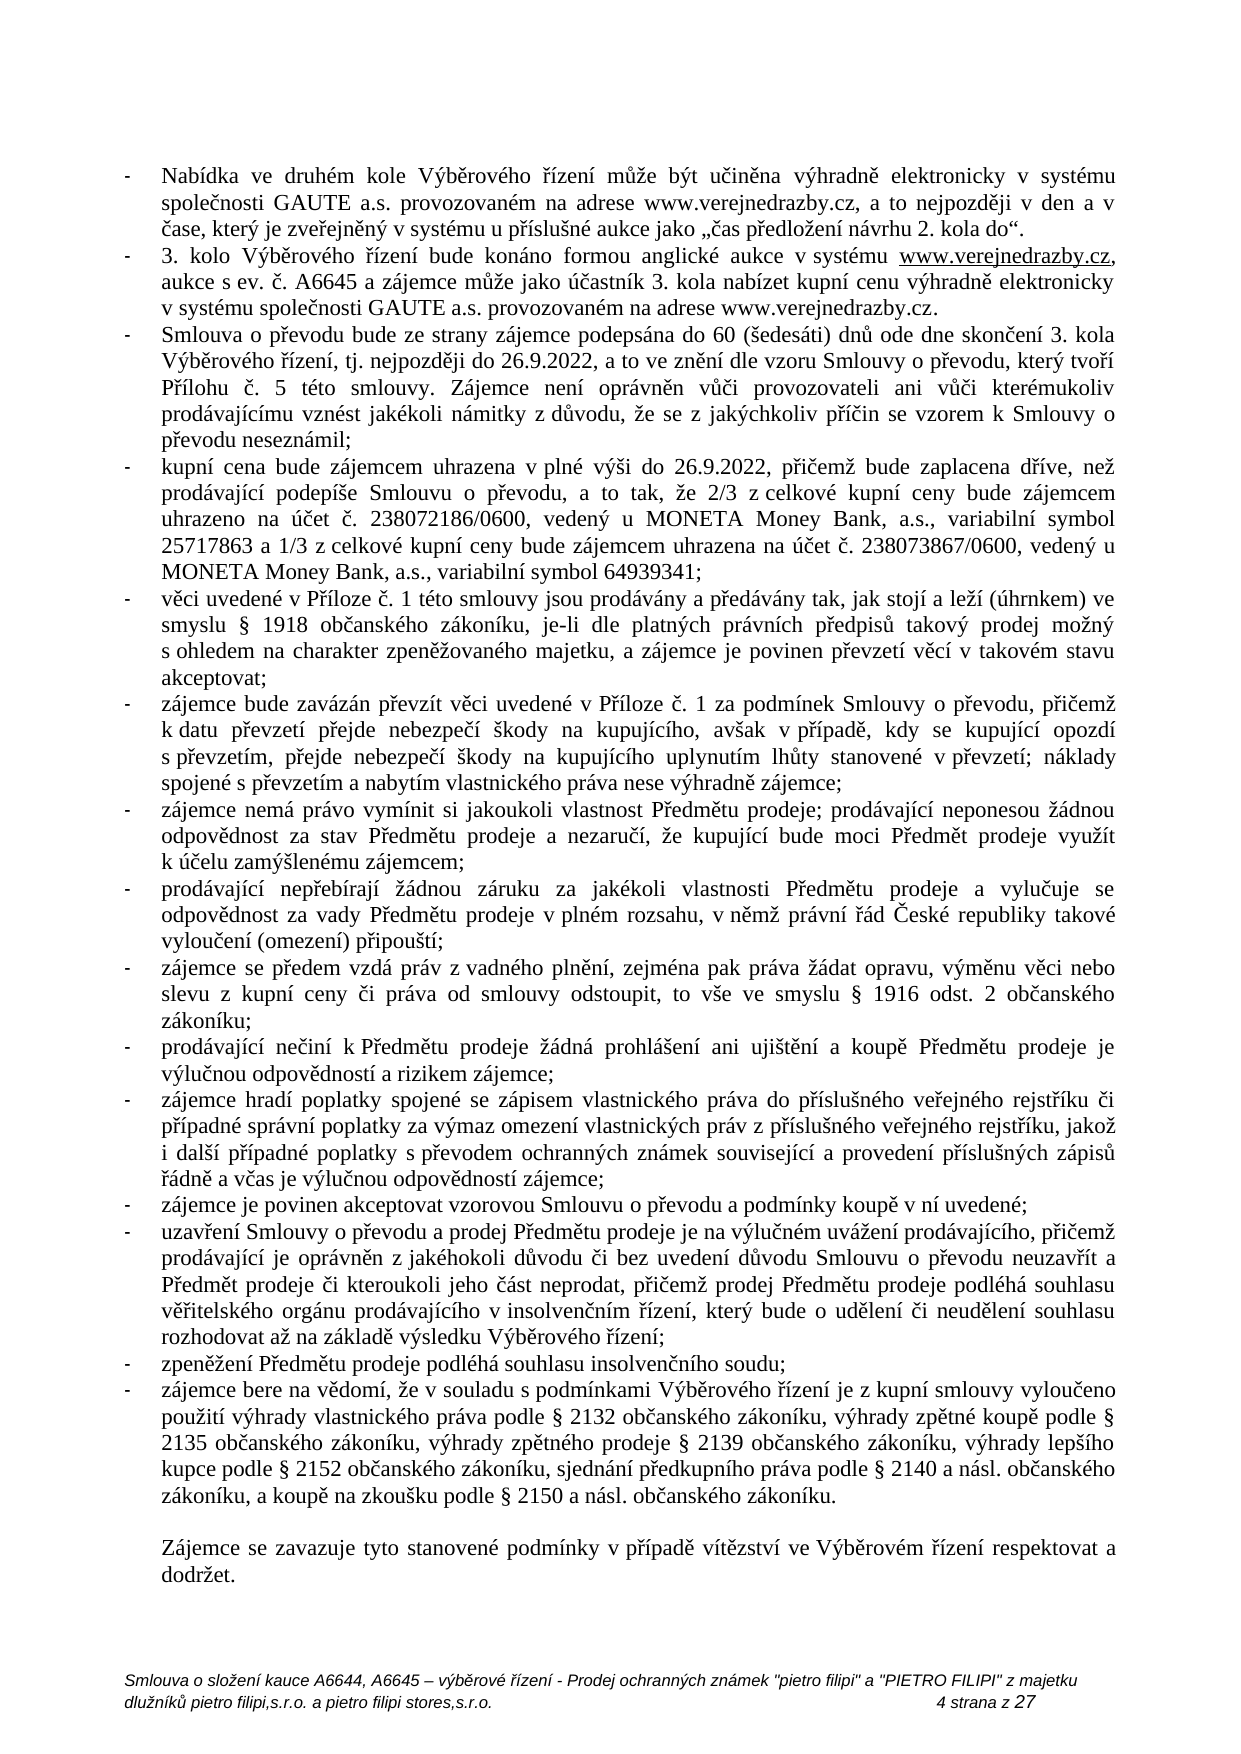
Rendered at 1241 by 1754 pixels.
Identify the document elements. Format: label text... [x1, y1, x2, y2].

list zájemce bude zavázán převzít věci uvedené v Příloze č. 1 za podmínek Smlouvy o převodu, přičemž k datu převzetí přejde nebezpečí škody na kupujícího, avšak v případě, kdy se kupující opozdí s převzetím, přejde nebezpečí škody na kupujícího uplynutím lhůty stanovené v převzetí; náklady spojené s převzetím a nabytím vlastnického práva nese výhradně zájemce; [124, 690, 1116, 796]
list kupní cena bude zájemcem uhrazena v plné výši do 26.9.2022, přičemž bude zaplacena dříve, než prodávající podepíše Smlouvu o převodu, a to tak, že 2/3 z celkové kupní ceny bude zájemcem uhrazeno na účet č. 238072186/0600, vedený u MONETA Money Bank, a.s., variabilní symbol 25717863 a 1/3 z celkové kupní ceny bude zájemcem uhrazena na účet č. 238073867/0600, vedený u MONETA Money Bank, a.s., variabilní symbol 64939341; [124, 453, 1116, 584]
list prodávající nečiní k Předmětu prodeje žádná prohlášení ani ujištění a koupě Předmětu prodeje je výlučnou odpovědností a rizikem zájemce; [124, 1033, 1116, 1086]
list zpeněžení Předmětu prodeje podléhá souhlasu insolvenčního soudu; [124, 1350, 1116, 1376]
list Nabídka ve druhém kole Výběrového řízení může být učiněna výhradně elektronicky v systému společnosti GAUTE a.s. provozovaném na adrese www.verejnedrazby.cz, a to nejpozději v den a v čase, který je zveřejněný v systému u příslušné aukce jako „čas předložení návrhu 2. kola do“. [124, 162, 1116, 242]
list 3. kolo Výběrového řízení bude konáno formou anglické aukce v systému www.verejnedrazby.cz, aukce s ev. č. A6645 a zájemce může jako účastník 3. kola nabízet kupní cenu výhradně elektronicky v systému společnosti GAUTE a.s. provozovaném na adrese www.verejnedrazby.cz. [124, 242, 1116, 321]
list zájemce hradí poplatky spojené se zápisem vlastnického práva do příslušného veřejného rejstříku či případné správní poplatky za výmaz omezení vlastnických práv z příslušného veřejného rejstříku, jakož i další případné poplatky s převodem ochranných známek související a provedení příslušných zápisů řádně a včas je výlučnou odpovědností zájemce; [124, 1086, 1116, 1191]
list zájemce je povinen akceptovat vzorovou Smlouvu o převodu a podmínky koupě v ní uvedené; [124, 1191, 1116, 1218]
text Zájemce se zavazuje tyto stanovené podmínky v případě vítězství ve Výběrovém řízení respektovat a dodržet. [161, 1534, 1116, 1587]
list Smlouva o převodu bude ze strany zájemce podepsána do 60 (šedesáti) dnů ode dne skončení 3. kola Výběrového řízení, tj. nejpozději do 26.9.2022, a to ve znění dle vzoru Smlouvy o převodu, který tvoří Přílohu č. 5 této smlouvy. Zájemce není oprávněn vůči provozovateli ani vůči kterémukoliv prodávajícímu vznést jakékoli námitky z důvodu, že se z jakýchkoliv příčin se vzorem k Smlouvy o převodu neseznámil; [124, 321, 1116, 453]
list uzavření Smlouvy o převodu a prodej Předmětu prodeje je na výlučném uvážení prodávajícího, přičemž prodávající je oprávněn z jakéhokoli důvodu či bez uvedení důvodu Smlouvu o převodu neuzavřít a Předmět prodeje či kteroukoli jeho část neprodat, přičemž prodej Předmětu prodeje podléhá souhlasu věřitelského orgánu prodávajícího v insolvenčním řízení, který bude o udělení či neudělení souhlasu rozhodovat až na základě výsledku Výběrového řízení; [124, 1218, 1116, 1350]
list zájemce se předem vzdá práv z vadného plnění, zejména pak práva žádat opravu, výměnu věci nebo slevu z kupní ceny či práva od smlouvy odstoupit, to vše ve smyslu § 1916 odst. 2 občanského zákoníku; [124, 954, 1116, 1033]
list prodávající nepřebírají žádnou záruku za jakékoli vlastnosti Předmětu prodeje a vylučuje se odpovědnost za vady Předmětu prodeje v plném rozsahu, v němž právní řád České republiky takové vyloučení (omezení) připouští; [124, 875, 1116, 954]
list věci uvedené v Příloze č. 1 této smlouvy jsou prodávány a předávány tak, jak stojí a leží (úhrnkem) ve smyslu § 1918 občanského zákoníku, je-li dle platných právních předpisů takový prodej možný s ohledem na charakter zpeněžovaného majetku, a zájemce je povinen převzetí věcí v takovém stavu akceptovat; [124, 584, 1116, 690]
list zájemce bere na vědomí, že v souladu s podmínkami Výběrového řízení je z kupní smlouvy vyloučeno použití výhrady vlastnického práva podle § 2132 občanského zákoníku, výhrady zpětné koupě podle § 2135 občanského zákoníku, výhrady zpětného prodeje § 2139 občanského zákoníku, výhrady lepšího kupce podle § 2152 občanského zákoníku, sjednání předkupního práva podle § 2140 a násl. občanského zákoníku, a koupě na zkoušku podle § 2150 a násl. občanského zákoníku. [124, 1376, 1116, 1508]
list zájemce nemá právo vymínit si jakoukoli vlastnost Předmětu prodeje; prodávající neponesou žádnou odpovědnost za stav Předmětu prodeje a nezaručí, že kupující bude moci Předmět prodeje využít k účelu zamýšlenému zájemcem; [124, 796, 1116, 875]
